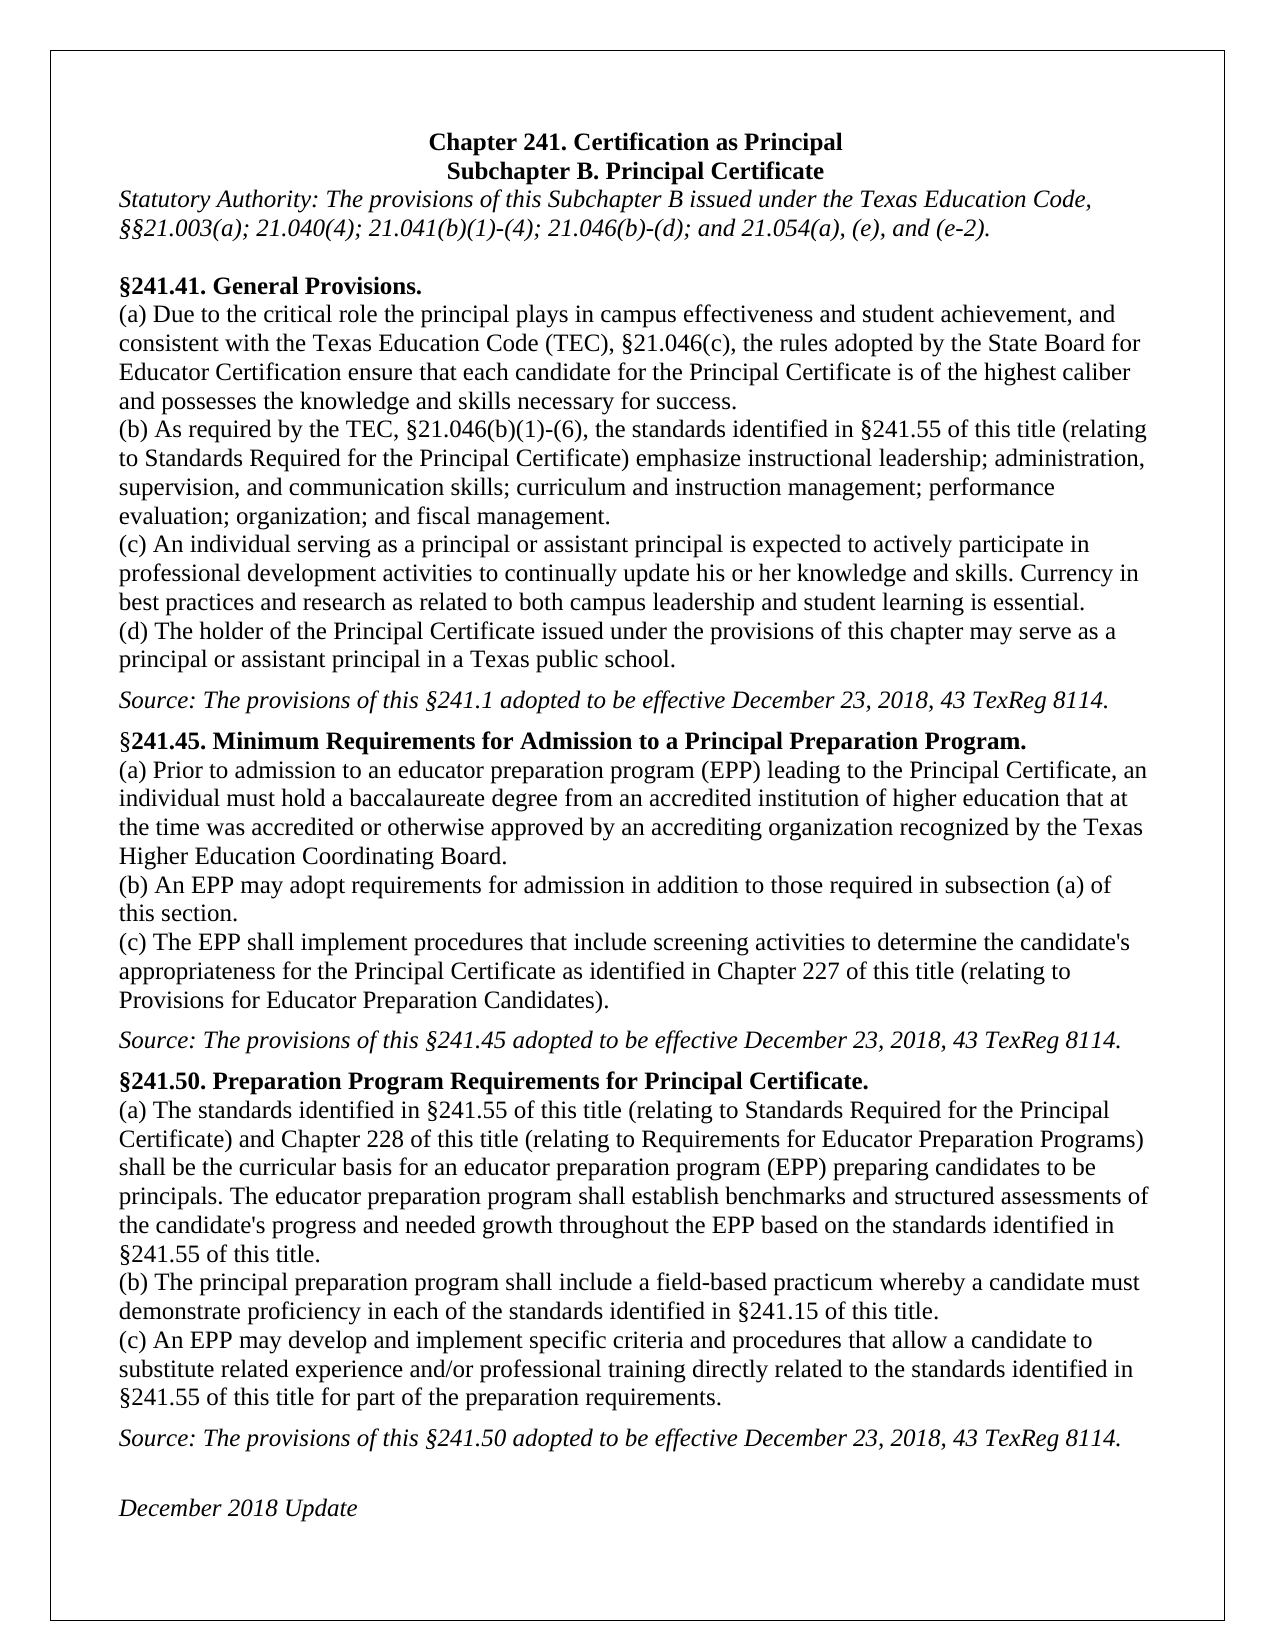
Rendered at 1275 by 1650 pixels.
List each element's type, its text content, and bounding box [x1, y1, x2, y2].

text (c) An individual serving as a principal or assistant principal is expected to actively participate in professional development activities to continually update his or her knowledge and skills. Currency in best practices and research as related to both campus leadership and student learning is essential. [119, 529, 1152, 616]
text Chapter 241. Certification as Principal [119, 127, 1152, 156]
text Source: The provisions of this §241.50 adopted to be effective December 23, 2018, 43 TexReg 8114. [119, 1423, 1152, 1452]
text Subchapter B. Principal Certificate [119, 156, 1152, 184]
text §241.41. General Provisions. [119, 271, 1152, 299]
text (d) The holder of the Principal Certificate issued under the provisions of this chapter may serve as a principal or assistant principal in a Texas public school. [119, 616, 1152, 673]
text (b) The principal preparation program shall include a field-based practicum whereby a candidate must [119, 1267, 1152, 1296]
text (a) Prior to admission to an educator preparation program (EPP) leading to the Principal Certificate, an [119, 755, 1152, 783]
text Source: The provisions of this §241.45 adopted to be effective December 23, 2018, 43 TexReg 8114. [119, 1025, 1152, 1054]
text §241.50. Preparation Program Requirements for Principal Certificate. [119, 1066, 1152, 1095]
text Source: The provisions of this §241.1 adopted to be effective December 23, 2018, 43 TexReg 8114. [119, 685, 1152, 714]
text Statutory Authority: The provisions of this Subchapter B issued under the Texas Education Code, §§21.003(a); 21.040(4); 21.041(b)(1)-(4); 21.046(b)-(d); and 21.054(a), (e), and (e-2). [119, 184, 1152, 242]
text individual must hold a baccalaureate degree from an accredited institution of higher education that at the time was accredited or otherwise approved by an accrediting organization recognized by the Texas Higher Education Coordinating Board. [119, 783, 1152, 870]
text demonstrate proficiency in each of the standards identified in §241.15 of this title. [119, 1296, 1152, 1325]
text supervision, and communication skills; curriculum and instruction management; performance evaluation; organization; and fiscal management. [119, 472, 1152, 529]
text appropriateness for the Principal Certificate as identified in Chapter 227 of this title (relating to Provisions for Educator Preparation Candidates). [119, 956, 1152, 1013]
text (a) Due to the critical role the principal plays in campus effectiveness and student achievement, and consistent with the Texas Education Code (TEC), §21.046(c), the rules adopted by the State Board for Educator Certification ensure that each candidate for the Principal Certificate is of the highest caliber and possesses the knowledge and skills necessary for success. [119, 299, 1152, 414]
text (c) An EPP may develop and implement specific criteria and procedures that allow a candidate to substitute related experience and/or professional training directly related to the standards identified in §241.55 of this title for part of the preparation requirements. [119, 1325, 1152, 1411]
text (b) As required by the TEC, §21.046(b)(1)-(6), the standards identified in §241.55 of this title (relating to Standards Required for the Principal Certificate) emphasize instructional leadership; administration, [119, 414, 1152, 472]
text §241.45. Minimum Requirements for Admission to a Principal Preparation Program. [119, 726, 1152, 755]
text (c) The EPP shall implement procedures that include screening activities to determine the candidate's [119, 927, 1152, 956]
text (b) An EPP may adopt requirements for admission in addition to those required in subsection (a) of this section. [119, 870, 1152, 927]
text December 2018 Update [119, 1493, 1152, 1521]
text (a) The standards identified in §241.55 of this title (relating to Standards Required for the Principal Certificate) and Chapter 228 of this title (relating to Requirements for Educator Preparation Programs) shall be the curricular basis for an educator preparation program (EPP) preparing candidates to be principals. The educator preparation program shall establish benchmarks and structured assessments of the candidate's progress and needed growth throughout the EPP based on the standards identified in §241.55 of this title. [119, 1095, 1152, 1267]
